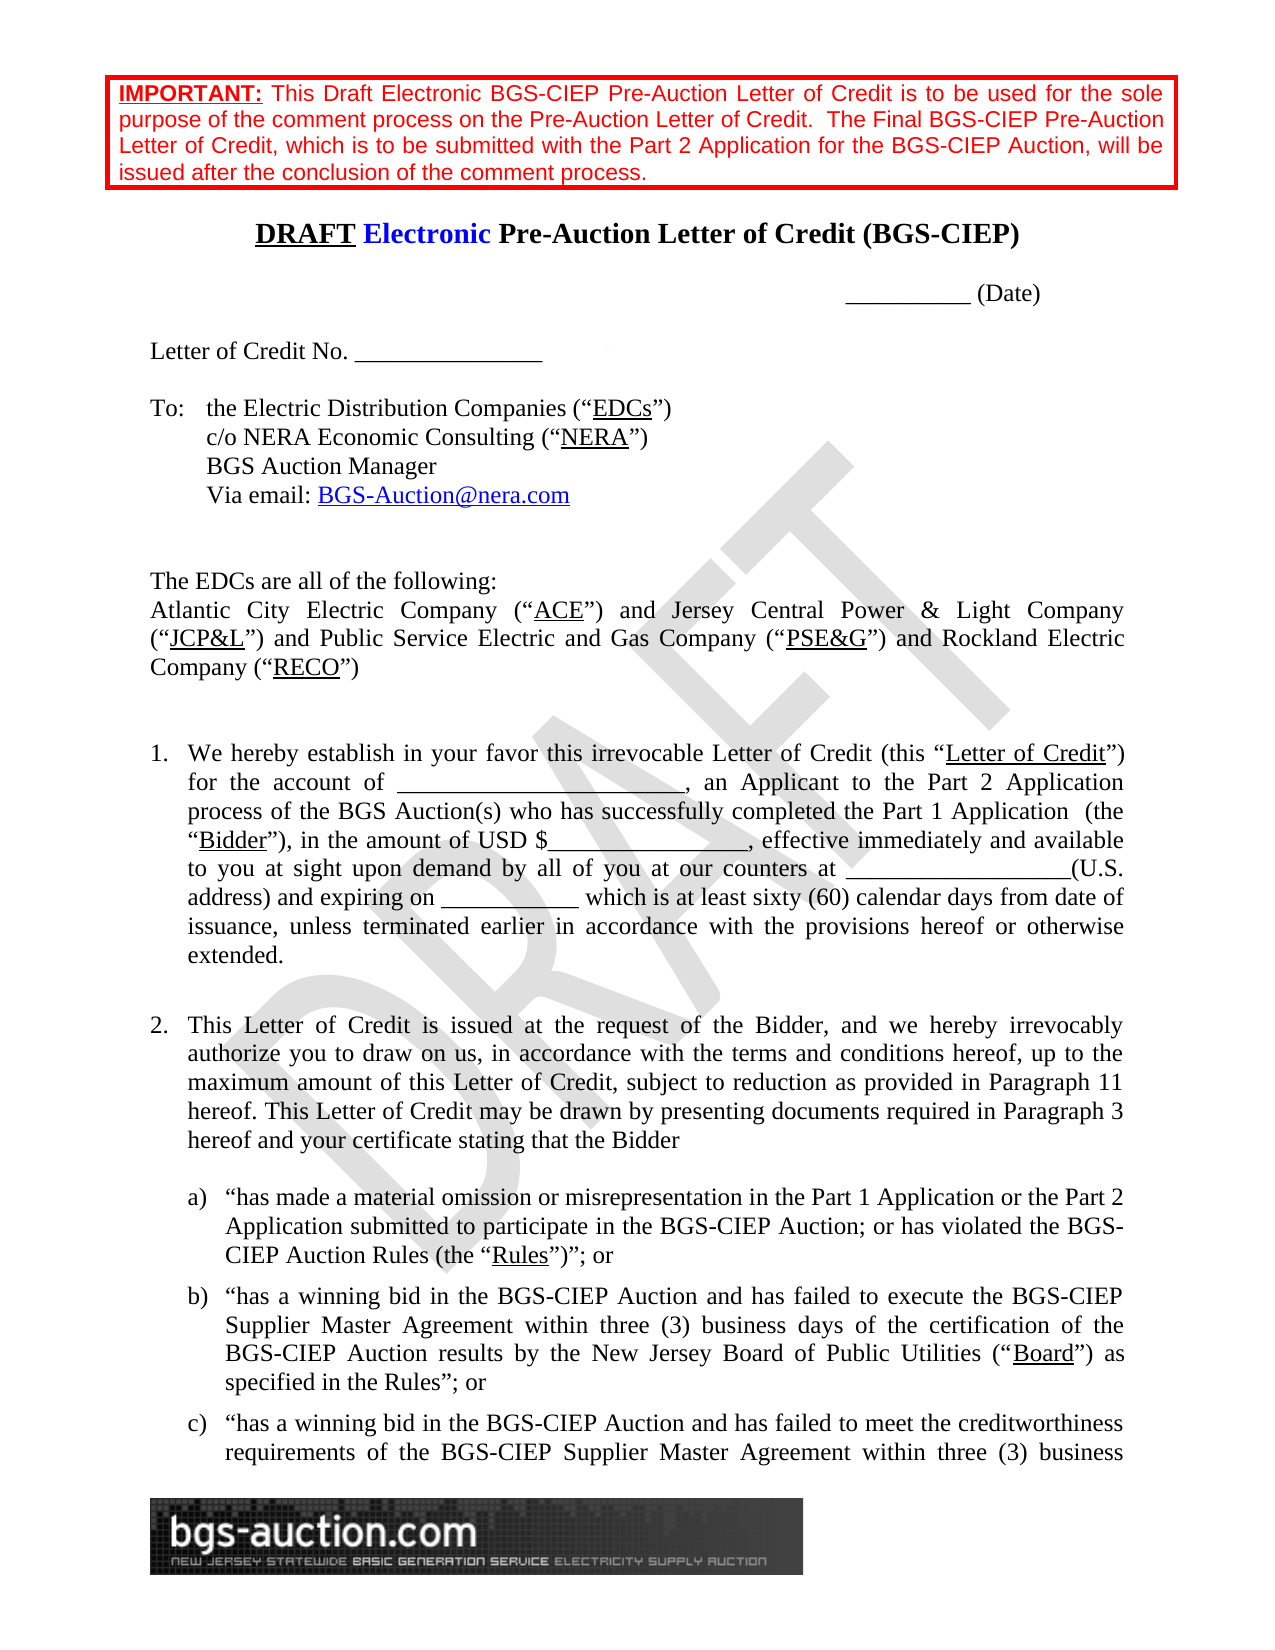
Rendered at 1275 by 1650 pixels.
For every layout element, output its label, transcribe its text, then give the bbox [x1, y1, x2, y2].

text c/o NERA Economic Consulting (“NERA”) [150, 422, 1125, 451]
text The EDCs are all of the following: [150, 566, 1125, 595]
text __________ (Date) [150, 278, 1125, 307]
text To: the Electric Distribution Companies (“EDCs”) [150, 393, 1125, 422]
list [187, 1408, 1125, 1466]
text DRAFT Electronic Pre-Auction Letter of Credit (BGS-CIEP) [150, 216, 1125, 250]
text Letter of Credit No. _______________ [150, 336, 1125, 365]
list “has a winning bid in the BGS-CIEP Auction and has failed to execute the BGS-CIEP Supplier Master Agreement within three (3) business days of the certification of the BGS-CIEP Auction results by the New Jersey Board of Public Utilities (“Board”) as specified in the Rules”; or [187, 1281, 1125, 1396]
list We hereby establish in your favor this irrevocable Letter of Credit (this “Letter of Credit”) for the account of _______________________, an Applicant to the Part 2 Application process of the BGS Auction(s) who has successfully completed the Part 1 Application (the “Bidder”), in the amount of USD $________________, effective immediately and available to you at sight upon demand by all of you at our counters at __________________(U.S. address) and expiring on ___________ which is at least sixty (60) calendar days from date of issuance, unless terminated earlier in accordance with the provisions hereof or otherwise extended. [150, 738, 1125, 968]
list This Letter of Credit is issued at the request of the Bidder, and we hereby irrevocably authorize you to draw on us, in accordance with the terms and conditions hereof, up to the maximum amount of this Letter of Credit, subject to reduction as provided in Paragraph 11 hereof. This Letter of Credit may be drawn by presenting documents required in Paragraph 3 hereof and your certificate stating that the Bidder [150, 1010, 1125, 1153]
list “has made a material omission or misrepresentation in the Part 1 Application or the Part 2 Application submitted to participate in the BGS-CIEP Auction; or has violated the BGS-CIEP Auction Rules (the “Rules”)”; or [187, 1182, 1125, 1268]
text Atlantic City Electric Company (“ACE”) and Jersey Central Power & Light Company (“JCP&L”) and Public Service Electric and Gas Company (“PSE&G”) and Rockland Electric Company (“RECO”) [150, 595, 1125, 681]
text BGS Auction Manager [150, 451, 1125, 480]
text Via email: BGS-Auction@nera.com [150, 480, 1125, 508]
